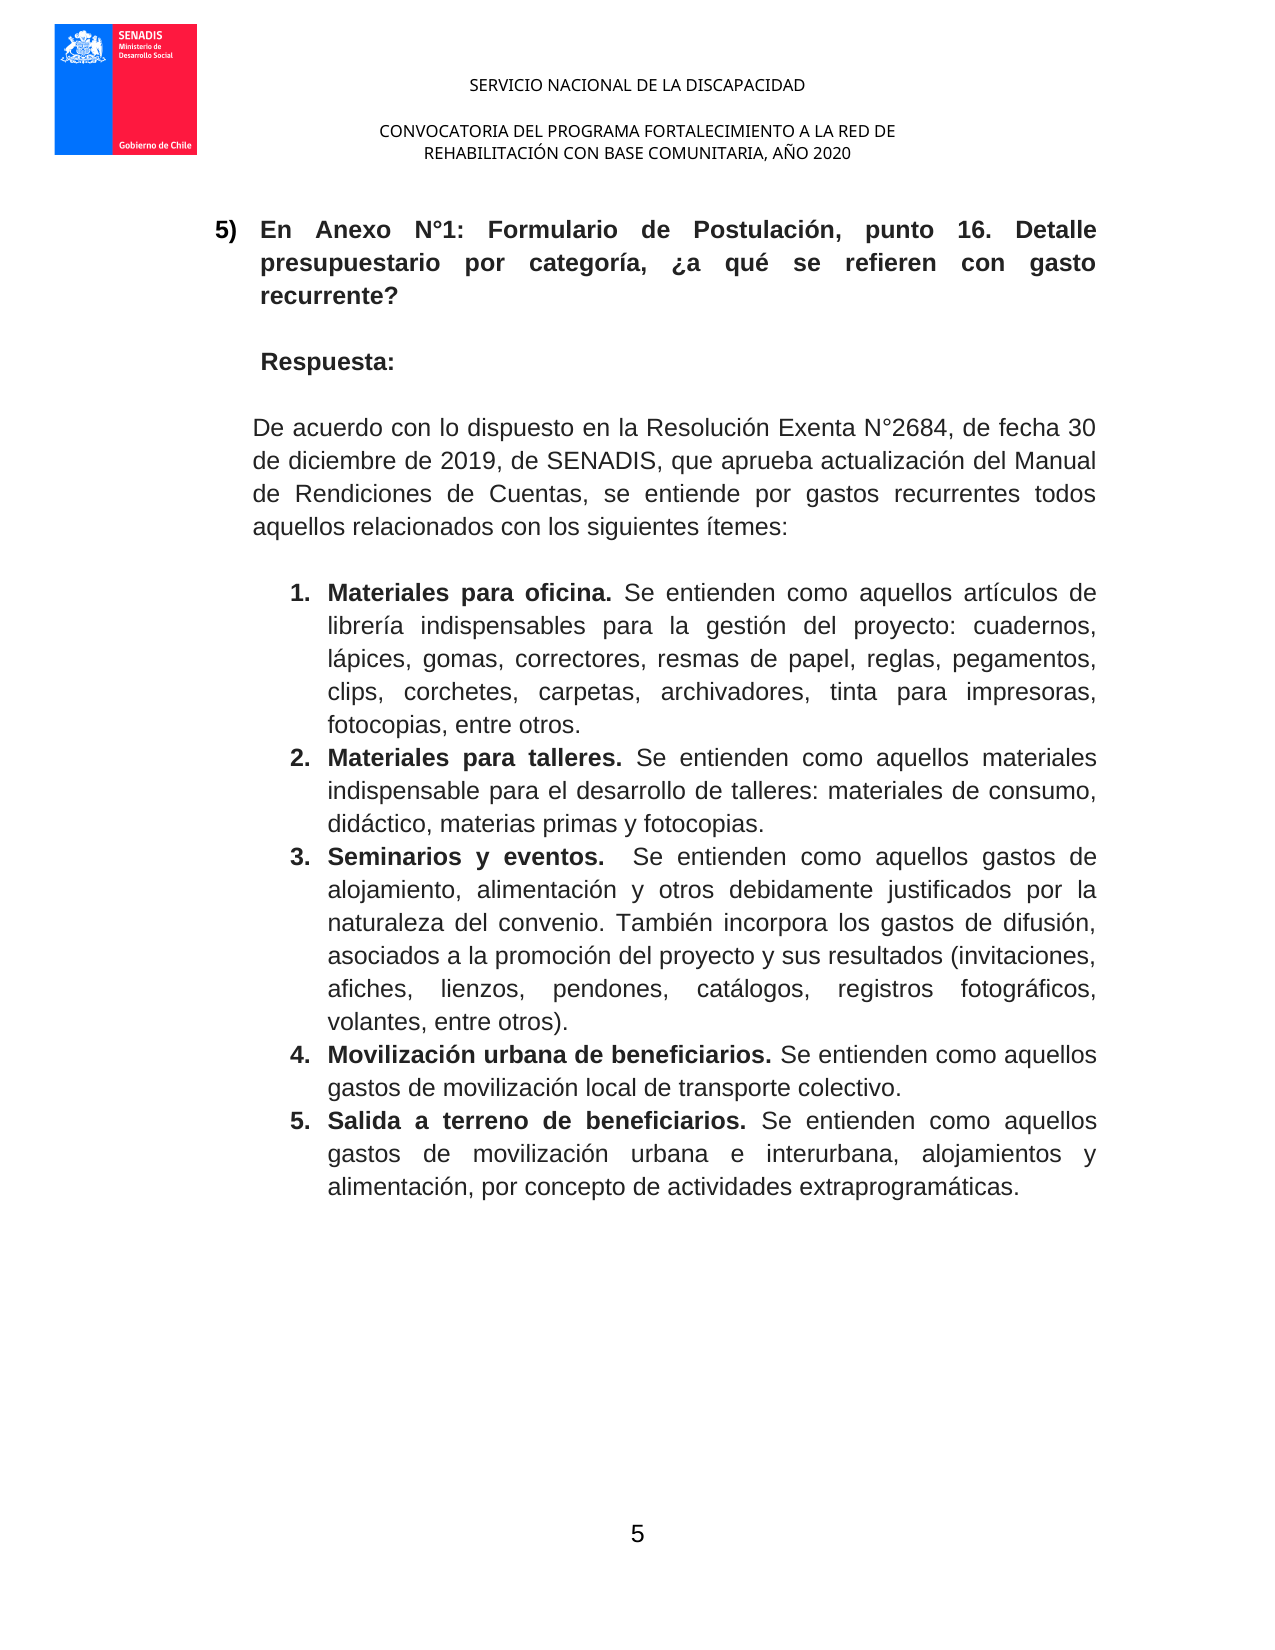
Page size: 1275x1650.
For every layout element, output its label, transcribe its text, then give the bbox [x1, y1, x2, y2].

list Seminarios y eventos. Se entienden como aquellos gastos de alojamiento, alimentación y otros debidamente justificados por la naturaleza del convenio. También incorpora los gastos de difusión, asociados a la promoción del proyecto y sus resultados (invitaciones, afiches, lienzos, pendones, catálogos, registros fotográficos, volantes, entre otros). [290, 842, 1098, 1036]
picture [54, 24, 197, 155]
text Respuesta: [177, 347, 1098, 375]
list En Anexo N°1: Formulario de Postulación, punto 16. Detalle presupuestario por categoría, ¿a qué se refieren con gasto recurrente? [215, 215, 1098, 310]
list Movilización urbana de beneficiarios. Se entienden como aquellos gastos de movilización local de transporte colectivo. [290, 1040, 1098, 1102]
text De acuerdo con lo dispuesto en la Resolución Exenta N°2684, de fecha 30 de diciembre de 2019, de SENADIS, que aprueba actualización del Manual de Rendiciones de Cuentas, se entiende por gastos recurrentes todos aquellos relacionados con los siguientes ítemes: [252, 413, 1098, 540]
list Materiales para oficina. Se entienden como aquellos artículos de librería indispensables para la gestión del proyecto: cuadernos, lápices, gomas, correctores, resmas de papel, reglas, pegamentos, clips, corchetes, carpetas, archivadores, tinta para impresoras, fotocopias, entre otros. [290, 578, 1098, 738]
list Salida a terreno de beneficiarios. Se entienden como aquellos gastos de movilización urbana e interurbana, alojamientos y alimentación, por concepto de actividades extraprogramáticas. [290, 1106, 1098, 1201]
list Materiales para talleres. Se entienden como aquellos materiales indispensable para el desarrollo de talleres: materiales de consumo, didáctico, materias primas y fotocopias. [290, 743, 1098, 838]
